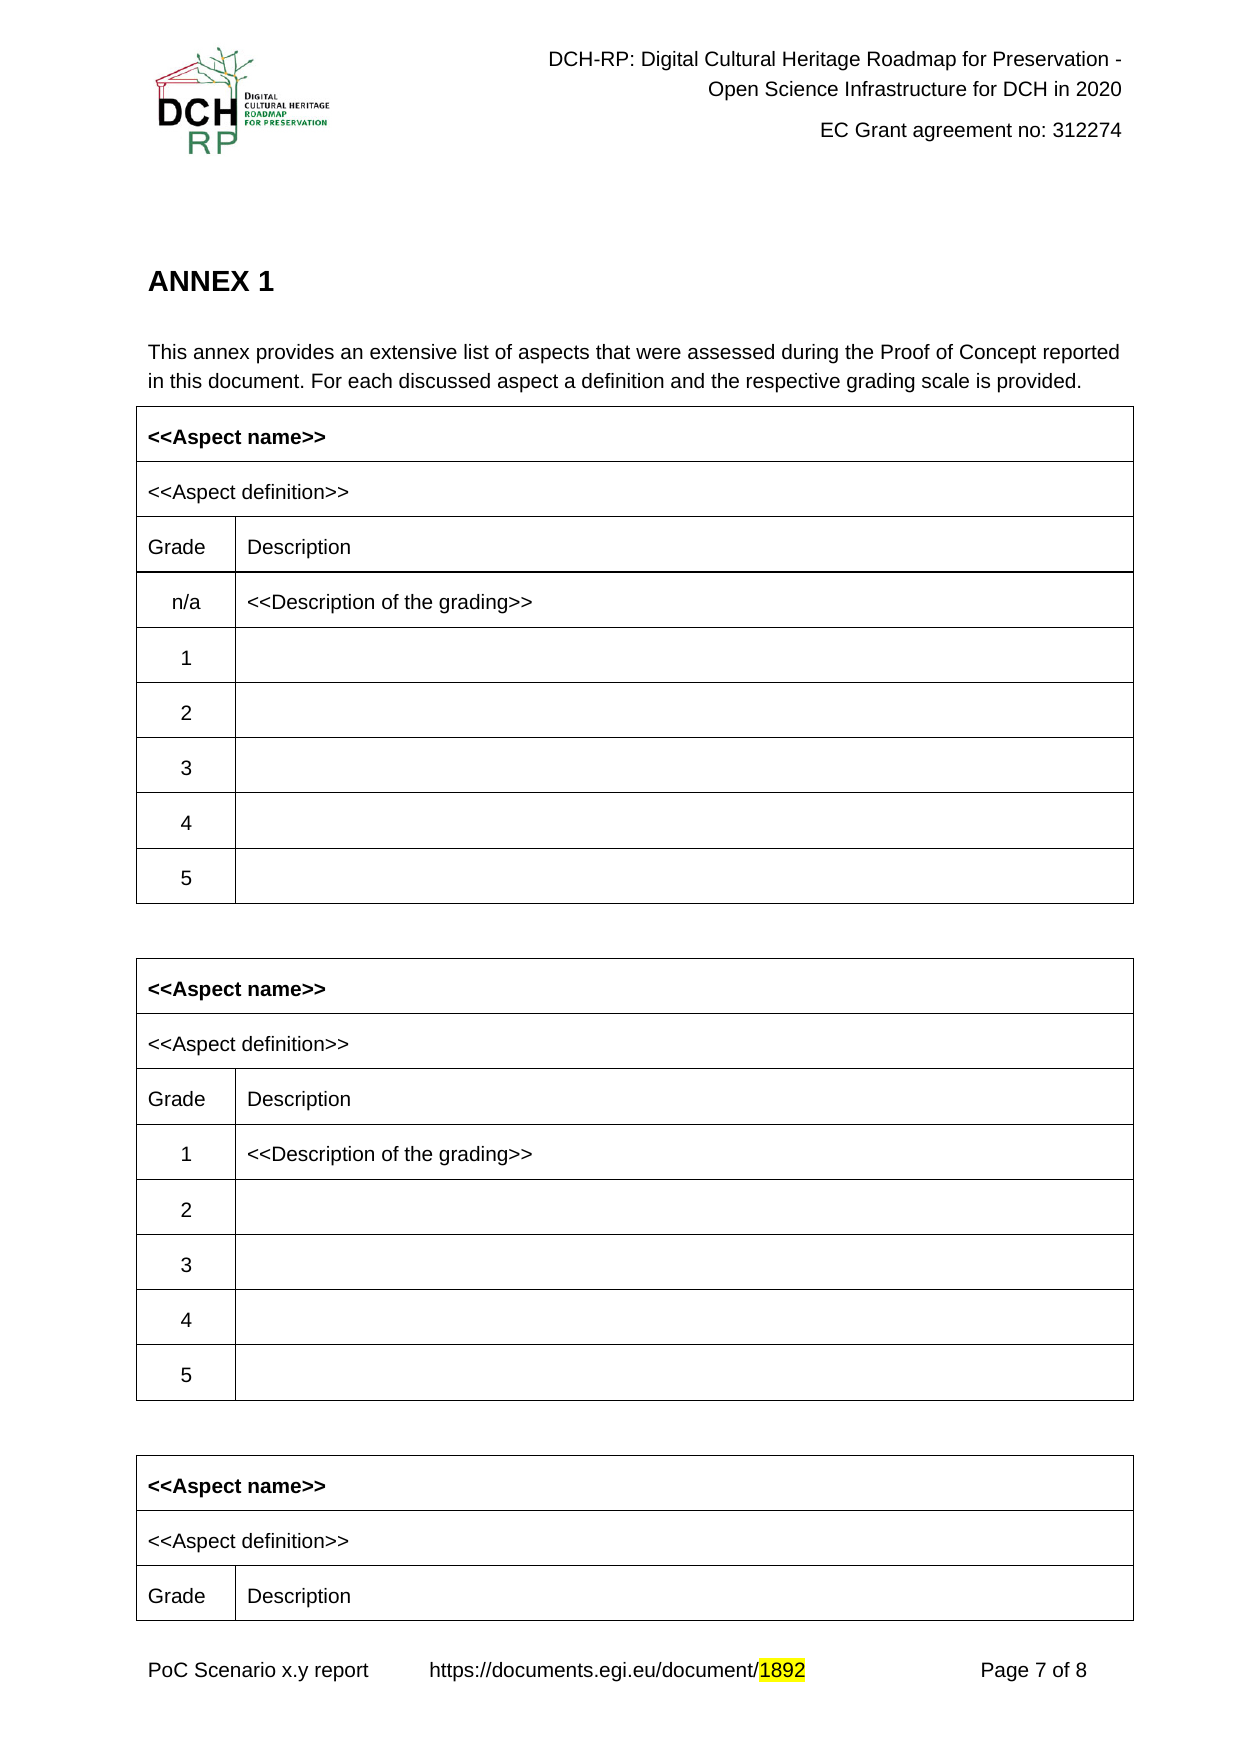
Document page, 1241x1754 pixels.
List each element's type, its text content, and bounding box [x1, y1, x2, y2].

subtitle ANNEx 1 [148, 264, 1122, 297]
table_cell 4 [137, 1290, 235, 1344]
table_cell 5 [137, 1345, 235, 1399]
table_cell [236, 628, 1133, 682]
table_cell <<Description of the grading>> [236, 573, 1133, 627]
table_cell 2 [137, 683, 235, 737]
table_cell <<Description of the grading>> [236, 1125, 1133, 1179]
text This annex provides an extensive list of aspects that were assessed during the Proof of Concept reported in this document. For each discussed aspect a definition and the respective grading scale is provided. [148, 335, 1122, 393]
table_cell Description [236, 1069, 1133, 1123]
table_header <<Aspect name>> [137, 959, 1133, 1013]
table_cell Grade [137, 1069, 235, 1123]
table_cell 1 [137, 628, 235, 682]
table_cell [236, 1345, 1133, 1399]
table_cell 1 [137, 1125, 235, 1179]
table_cell 4 [137, 793, 235, 847]
table_cell [236, 849, 1133, 903]
table_cell n/a [137, 573, 235, 627]
table_cell <<Aspect definition>> [137, 1014, 1133, 1068]
table_cell 2 [137, 1180, 235, 1234]
table_cell [236, 793, 1133, 847]
table_cell Grade [137, 517, 235, 571]
table_cell <<Aspect definition>> [137, 1511, 1133, 1565]
table_cell [236, 1180, 1133, 1234]
table_cell 3 [137, 1235, 235, 1289]
table_cell Description [236, 517, 1133, 571]
table_header <<Aspect name>> [137, 1456, 1133, 1510]
table_cell [236, 1290, 1133, 1344]
table_cell Grade [137, 1566, 235, 1620]
table_cell [236, 1235, 1133, 1289]
table_cell <<Aspect definition>> [137, 462, 1133, 516]
table_cell [236, 683, 1133, 737]
table_header <<Aspect name>> [137, 407, 1133, 461]
picture [147, 42, 335, 160]
table_cell 5 [137, 849, 235, 903]
table_cell Description [236, 1566, 1133, 1620]
table_cell [236, 738, 1133, 792]
table_cell 3 [137, 738, 235, 792]
